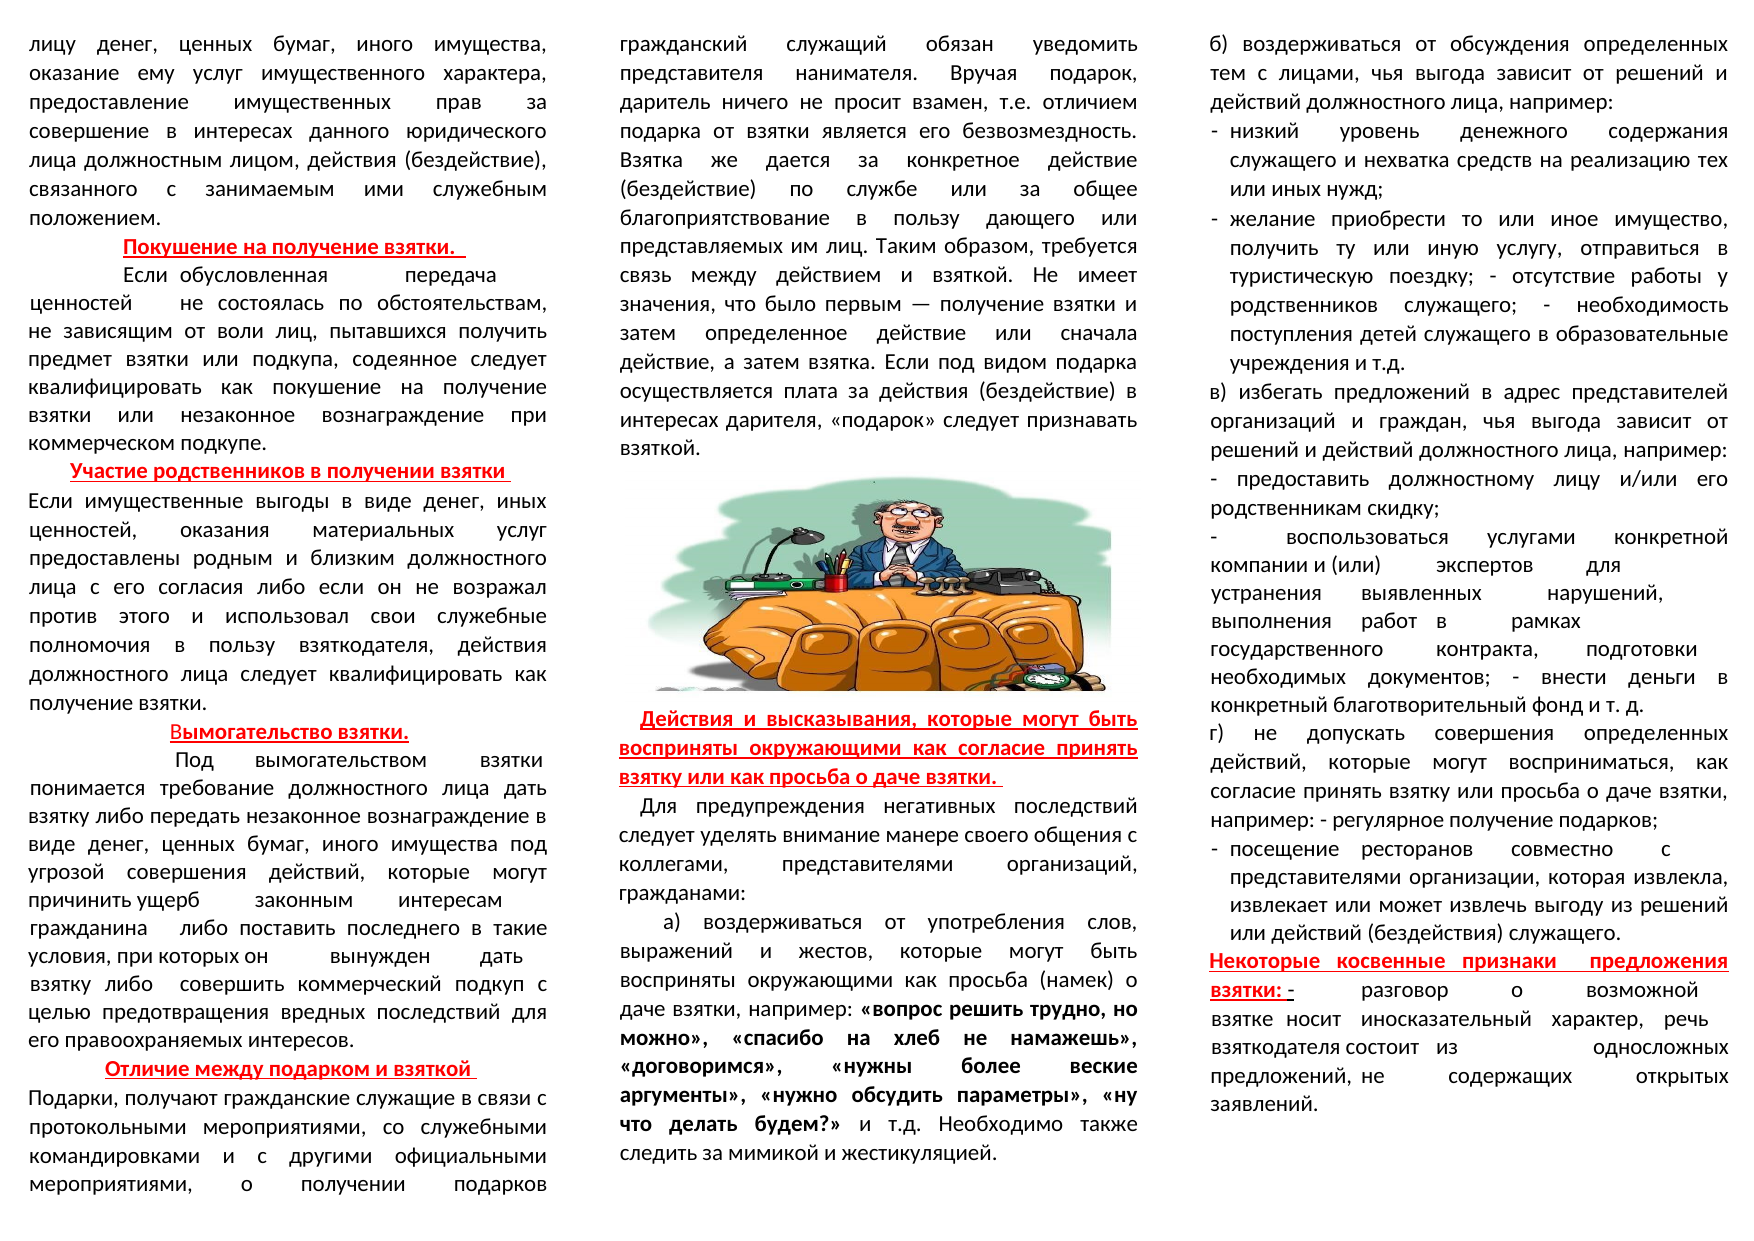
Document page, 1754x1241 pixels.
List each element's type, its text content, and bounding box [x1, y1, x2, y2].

text Вымогательство взятки. [28, 717, 548, 745]
text Действия и высказывания, которые могут быть восприняты окружающими как согласие принять взятку или как просьба о даче взятки. [618, 704, 1138, 757]
subtitle Участие родственников в получении взятки [29, 456, 546, 484]
list желание приобрести то или иное имущество, получить ту или иную услугу, отправиться в туристическую поездку; - отсутствие работы у родственников служащего; - необходимость поступления детей служащего в образовательные учреждения и т.д. [1211, 204, 1729, 376]
text Подарки, получают гражданские служащие в связи с протокольными мероприятиями, со служебными командировками и с другими официальными мероприятиями, о получении подарков гражданский служащий обязан уведомить представителя нанимателя. Вручая подарок, даритель ничего не просит взамен, т.е. отличием подарка от взятки является его безвозмездность. Взятка же дается за конкретное действие (бездействие) по службе или за общее благоприятствование в пользу дающего или представляемых им лиц. Таким образом, требуется связь между действием и взяткой. Не имеет значения, что было первым — получение взятки и затем определенное действие или сначала действие, а затем взятка. Если под видом подарка осуществляется плата за действия (бездействие) в интересах дарителя, «подарок» следует признавать взяткой. [618, 29, 1138, 462]
text в) избегать предложений в адрес представителей организаций и граждан, чья выгода зависит от решений и действий должностного лица, например: - предоставить должностному лицу и/или его родственникам скидку; [1209, 377, 1729, 521]
text Подарки, получают гражданские служащие в связи с протокольными мероприятиями, со служебными командировками и с другими официальными мероприятиями, о получении подарков гражданский служащий обязан уведомить представителя нанимателя. Вручая подарок, даритель ничего не просит взамен, т.е. отличием подарка от взятки является его безвозмездность. Взятка же дается за конкретное действие (бездействие) по службе или за общее благоприятствование в пользу дающего или представляемых им лиц. Таким образом, требуется связь между действием и взяткой. Не имеет значения, что было первым — получение взятки и затем определенное действие или сначала действие, а затем взятка. Если под видом подарка осуществляется плата за действия (бездействие) в интересах дарителя, «подарок» следует признавать взяткой. [28, 1083, 547, 1198]
list посещение ресторанов совместно с представителями организации, которая извлекла, извлекает или может извлечь выгоду из решений или действий (бездействия) служащего. [1211, 834, 1729, 946]
subtitle Отличие между подарком и взяткой [29, 1054, 546, 1082]
text а) воздерживаться от употребления слов, выражений и жестов, которые могут быть восприняты окружающими как просьба (намек) о даче взятки, например: «вопрос решить трудно, но можно», «спасибо на хлеб не намажешь», «договоримся», «нужны более веские аргументы», «нужно обсудить параметры», «ну что делать будем?» и т.д. Необходимо также следить за мимикой и жестикуляцией. [618, 907, 1138, 1166]
text Некоторые косвенные признаки предложения взятки: - разговор о возможной взятке носит иносказательный характер, речь взяткодателя состоит из односложных предложений, не содержащих открытых заявлений. [1209, 947, 1729, 971]
text г) не допускать совершения определенных действий, которые могут восприниматься, как согласие принять взятку или просьба о даче взятки, например: - регулярное получение подарков; [1209, 718, 1729, 833]
text Действия и высказывания, которые могут быть восприняты окружающими как согласие принять взятку или как просьба о даче взятки. [618, 758, 1138, 790]
list воспользоваться услугами конкретной компании и (или) экспертов для устранения выявленных нарушений, выполнения работ в рамках государственного контракта, подготовки необходимых документов; - внести деньги в конкретный благотворительный фонд и т. д. [1210, 522, 1729, 718]
text б) воздерживаться от обсуждения определенных тем с лицами, чья выгода зависит от решений и действий должностного лица, например: [1209, 29, 1729, 115]
text Для предупреждения негативных последствий следует уделять внимание манере своего общения с коллегами, представителями организаций, гражданами: [618, 791, 1138, 906]
text Некоторые косвенные признаки предложения взятки: - разговор о возможной взятке носит иносказательный характер, речь взяткодателя состоит из односложных предложений, не содержащих открытых заявлений. [1209, 972, 1729, 1117]
text Если обусловленная передача ценностей не состоялась по обстоятельствам, не зависящим от воли лиц, пытавшихся получить предмет взятки или подкупа, содеянное следует квалифицировать как покушение на получение взятки или незаконное вознаграждение при коммерческом подкупе. [28, 260, 548, 456]
picture [625, 462, 1142, 702]
text Если имущественные выгоды в виде денег, иных ценностей, оказания материальных услуг предоставлены родным и близким должностного лица с его согласия либо если он не возражал против этого и использовал свои служебные полномочия в пользу взяткодателя, действия должностного лица следует квалифицировать как получение взятки. [28, 486, 547, 716]
list низкий уровень денежного содержания служащего и нехватка средств на реализацию тех или иных нужд; [1211, 117, 1729, 202]
text Покушение на получение взятки. [28, 232, 548, 260]
text Под вымогательством взятки понимается требование должностного лица дать взятку либо передать незаконное вознаграждение в виде денег, ценных бумаг, иного имущества под угрозой совершения действий, которые могут причинить ущерб законным интересам гражданина либо поставить последнего в такие условия, при которых он вынужден дать взятку либо совершить коммерческий подкуп с целью предотвращения вредных последствий для его правоохраняемых интересов. [28, 745, 548, 1053]
